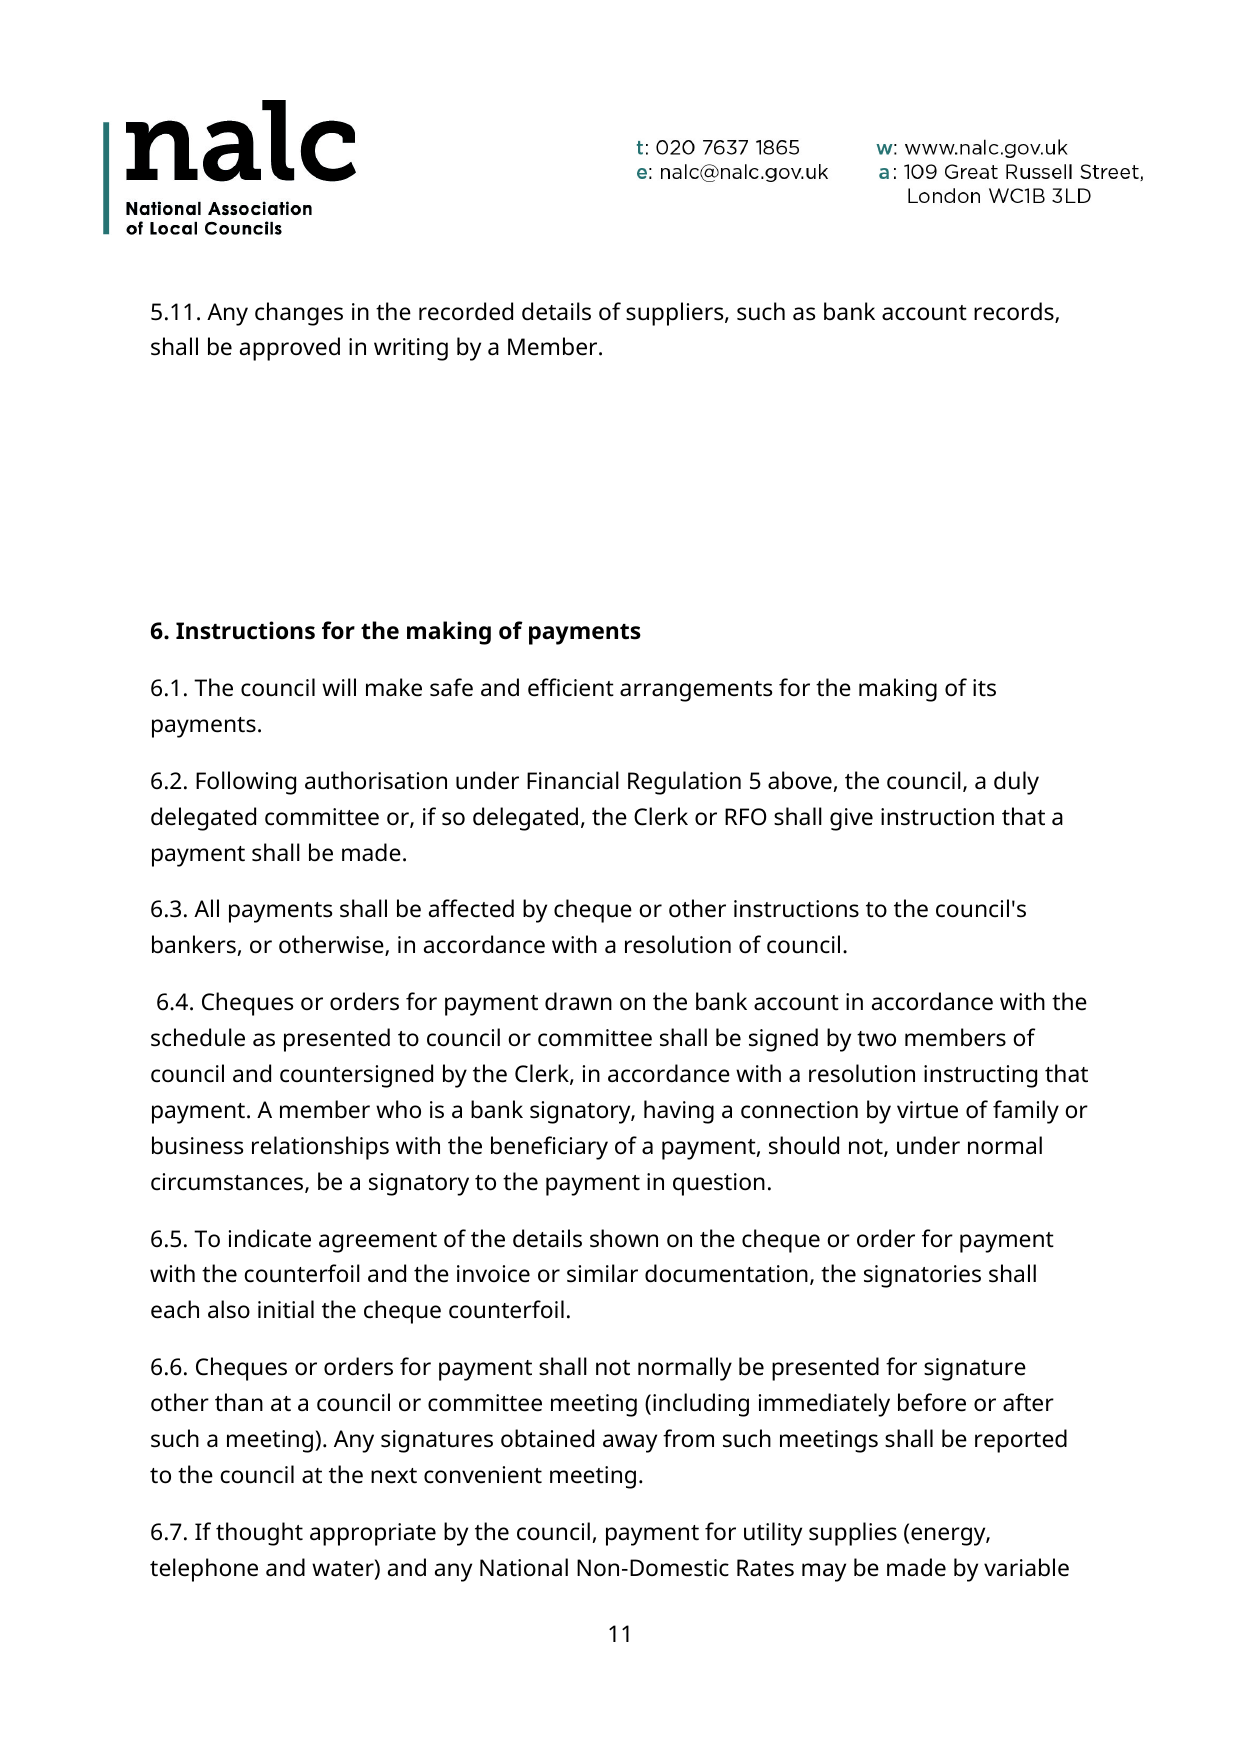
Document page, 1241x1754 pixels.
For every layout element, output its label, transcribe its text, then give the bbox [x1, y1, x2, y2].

text 6.5. To indicate agreement of the details shown on the cheque or order for payment with the counterfoil and the invoice or similar documentation, the signatories shall each also initial the cheque counterfoil. [150, 1222, 1090, 1326]
text 6. Instructions for the making of payments [150, 615, 1090, 646]
text 6.4. Cheques or orders for payment drawn on the bank account in accordance with the schedule as presented to council or committee shall be signed by two members of council and countersigned by the Clerk, in accordance with a resolution instructing that payment. A member who is a bank signatory, having a connection by virtue of family or business relationships with the beneficiary of a payment, should not, under normal circumstances, be a signatory to the payment in question. [150, 986, 1090, 1197]
text 6.3. All payments shall be affected by cheque or other instructions to the council's bankers, or otherwise, in accordance with a resolution of council. [150, 893, 1090, 961]
picture [103, 100, 1144, 235]
text 6.6. Cheques or orders for payment shall not normally be presented for signature other than at a council or committee meeting (including immediately before or after such a meeting). Any signatures obtained away from such meetings shall be reported to the council at the next convenient meeting. [150, 1351, 1090, 1490]
text 6.1. The council will make safe and efficient arrangements for the making of its payments. [150, 672, 1090, 739]
text 6.2. Following authorisation under Financial Regulation 5 above, the council, a duly delegated committee or, if so delegated, the Clerk or RFO shall give instruction that a payment shall be made. [150, 765, 1090, 868]
text 5.11. Any changes in the recorded details of suppliers, such as bank account records, shall be approved in writing by a Member. [150, 295, 1090, 363]
